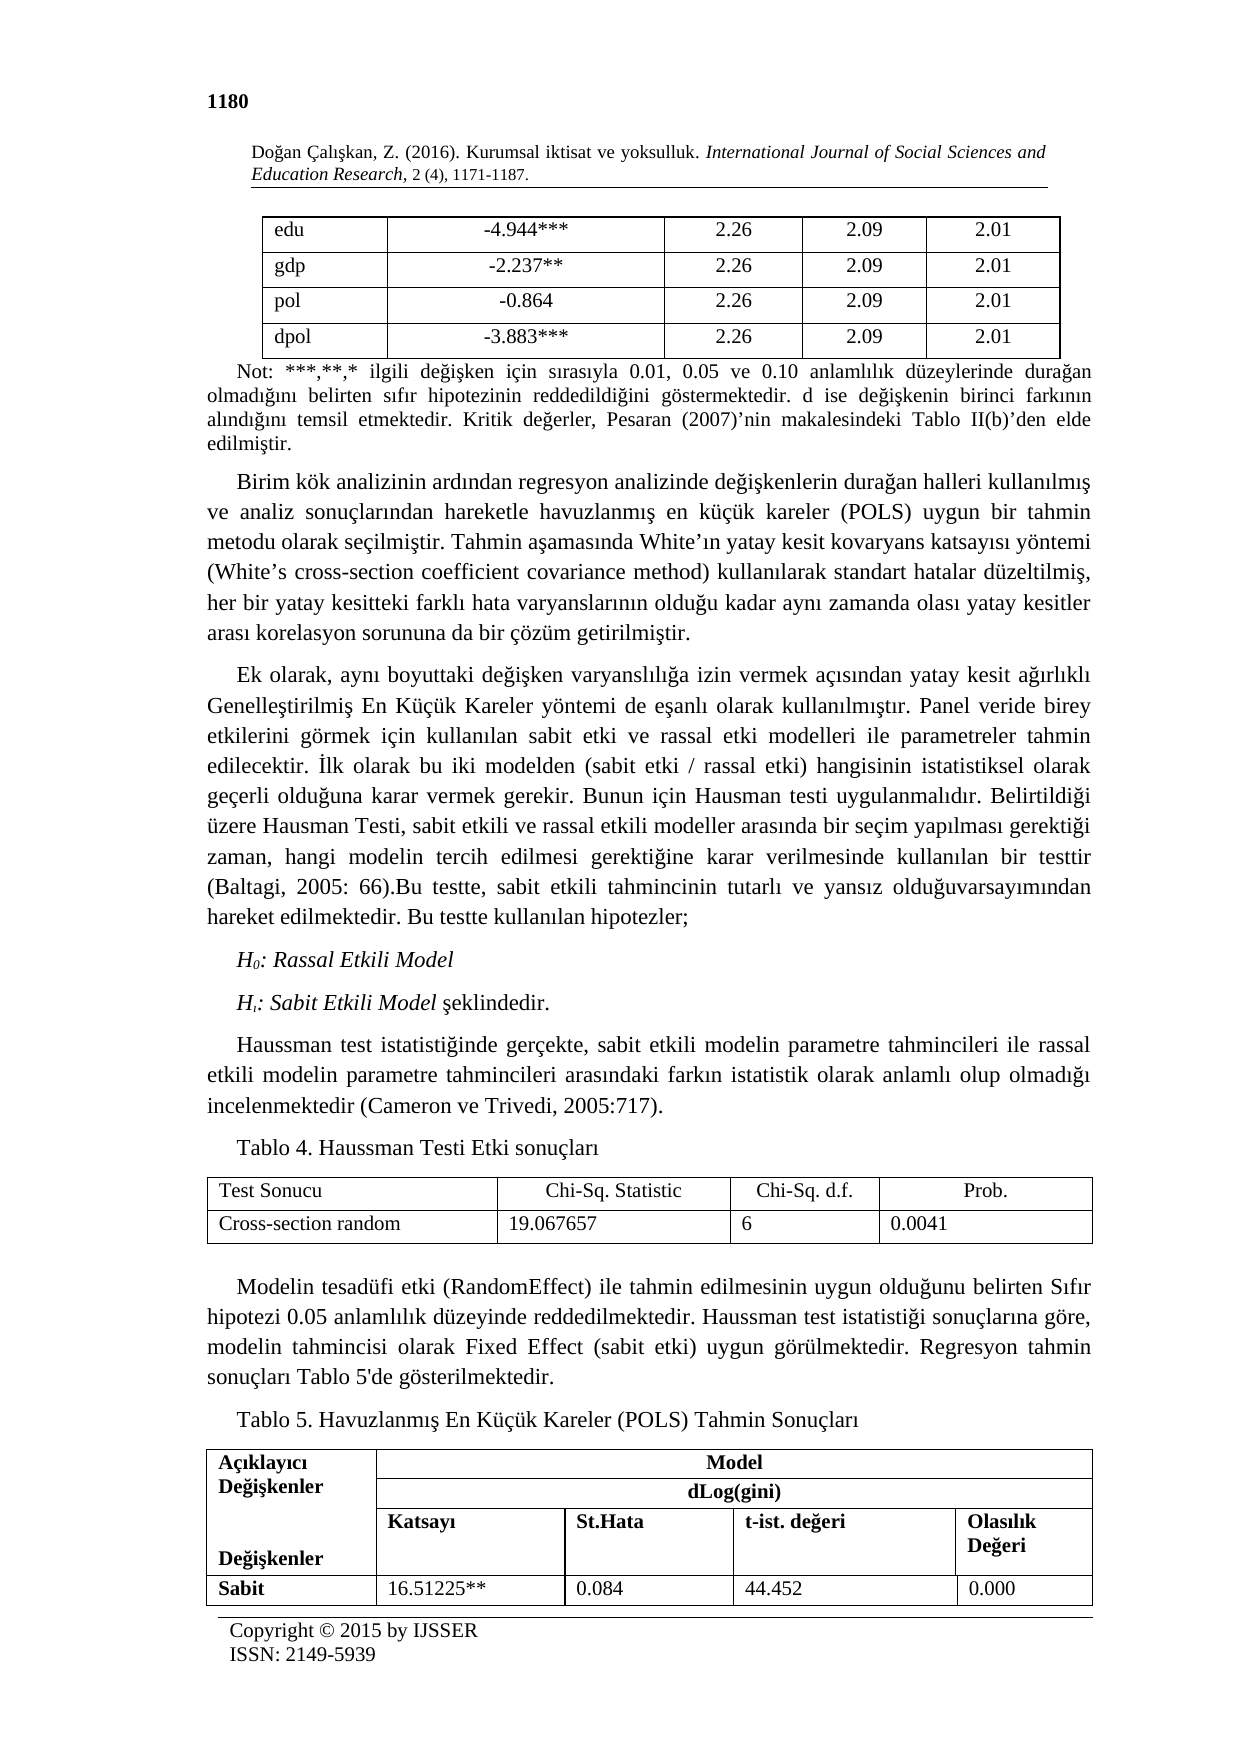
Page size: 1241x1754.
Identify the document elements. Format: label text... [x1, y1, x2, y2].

table_cell 2.26 [665, 218, 802, 252]
table_cell 0.0041 [880, 1211, 1092, 1243]
table_cell 2.26 [665, 324, 802, 358]
table_cell 2.01 [927, 218, 1059, 252]
text Ek olarak, aynı boyuttaki değişken varyanslılığa izin vermek açısından yatay kesit ağırlıklı Genelleştirilmiş En Küçük Kareler yöntemi de eşanlı olarak kullanılmıştır. Panel veride birey etkilerini görmek için kullanılan sabit etki ve rassal etki modelleri ile parametreler tahmin edilecektir. İlk olarak bu iki modelden (sabit etki / rassal etki) hangisinin istatistiksel olarak geçerli olduğuna karar vermek gerekir. Bunun için Hausman testi uygulanmalıdır. Belirtildiği üzere Hausman Testi, sabit etkili ve rassal etkili modeller arasında bir seçim yapılması gerektiği zaman, hangi modelin tercih edilmesi gerektiğine karar verilmesinde kullanılan bir testtir (Baltagi, 2005: 66).Bu testte, sabit etkili tahmincinin tutarlı ve yansız olduğuvarsayımından hareket edilmektedir. Bu testte kullanılan hipotezler; [207, 662, 1092, 929]
text Birim kök analizinin ardından regresyon analizinde değişkenlerin durağan halleri kullanılmış ve analiz sonuçlarından hareketle havuzlanmış en küçük kareler (POLS) uygun bir tahmin metodu olarak seçilmiştir. Tahmin aşamasında White’ın yatay kesit kovaryans katsayısı yöntemi (White’s cross-section coefficient covariance method) kullanılarak standart hatalar düzeltilmiş, her bir yatay kesitteki farklı hata varyanslarının olduğu kadar aynı zamanda olası yatay kesitler arası korelasyon sorununa da bir çözüm getirilmiştir. [207, 468, 1092, 645]
table_cell 6 [731, 1211, 879, 1243]
table_cell 2.09 [803, 218, 926, 252]
text Haussman test istatistiğinde gerçekte, sabit etkili modelin parametre tahmincileri ile rassal etkili modelin parametre tahmincileri arasındaki farkın istatistik olarak anlamlı olup olmadığı incelenmektedir (Cameron ve Trivedi, 2005:717). [207, 1031, 1092, 1118]
table_cell edu [263, 218, 387, 252]
table_header Model [377, 1450, 1092, 1478]
table_cell Katsayı [377, 1509, 564, 1575]
table_cell 0.000 [958, 1576, 1092, 1605]
text H0: Rassal Etkili Model [207, 946, 1092, 972]
table_cell 0.084 [566, 1576, 733, 1605]
text Not: ***,**,* ilgili değişken için sırasıyla 0.01, 0.05 ve 0.10 anlamlılık düzeylerinde durağan olmadığını belirten sıfır hipotezinin reddedildiğini göstermektedir. d ise değişkenin birinci farkının alındığını temsil etmektedir. Kritik değerler, Pesaran (2007)’nin makalesindeki Tablo II(b)’den elde edilmiştir. [207, 359, 1092, 455]
table_header Test Sonucu [208, 1178, 497, 1210]
table_header Prob. [880, 1178, 1092, 1210]
table_cell 2.01 [927, 253, 1059, 287]
table_cell -3.883*** [388, 324, 664, 358]
table_cell 2.01 [927, 324, 1059, 358]
table_cell -2.237** [388, 253, 664, 287]
text Tablo 5. Havuzlanmış En Küçük Kareler (POLS) Tahmin Sonuçları [207, 1406, 1092, 1432]
table_cell 2.09 [803, 253, 926, 287]
table_cell pol [263, 288, 387, 323]
table_cell 2.09 [803, 324, 926, 358]
table_cell Olasılık Değeri [956, 1509, 1092, 1575]
table_cell 2.09 [803, 288, 926, 323]
table_cell 19.067657 [498, 1211, 730, 1243]
table_cell -0.864 [388, 288, 664, 323]
table_cell t-ist. değeri [734, 1509, 955, 1575]
table_header Açıklayıcı Değişkenler Değişkenler [207, 1450, 376, 1575]
table_cell 16.51225** [377, 1576, 564, 1605]
table_cell Cross-section random [208, 1211, 497, 1243]
table_cell -4.944*** [388, 218, 664, 252]
text Hı: Sabit Etkili Model şeklindedir. [207, 989, 1092, 1015]
table_cell St.Hata [566, 1509, 733, 1575]
table_header Chi-Sq. Statistic [498, 1178, 730, 1210]
table_cell gdp [263, 253, 387, 287]
table_header Chi-Sq. d.f. [731, 1178, 879, 1210]
table_cell 2.26 [665, 253, 802, 287]
table_cell 2.26 [665, 288, 802, 323]
text Modelin tesadüfi etki (RandomEffect) ile tahmin edilmesinin uygun olduğunu belirten Sıfır hipotezi 0.05 anlamlılık düzeyinde reddedilmektedir. Haussman test istatistiği sonuçlarına göre, modelin tahmincisi olarak Fixed Effect (sabit etki) uygun görülmektedir. Regresyon tahmin sonuçları Tablo 5'de gösterilmektedir. [207, 1273, 1092, 1390]
table_cell 2.01 [927, 288, 1059, 323]
table_cell dpol [263, 324, 387, 358]
table_cell Sabit [207, 1576, 376, 1605]
text Tablo 4. Haussman Testi Etki sonuçları [207, 1134, 1092, 1161]
table_cell dLog(gini) [377, 1479, 1092, 1508]
table_cell 44.452 [734, 1576, 957, 1605]
